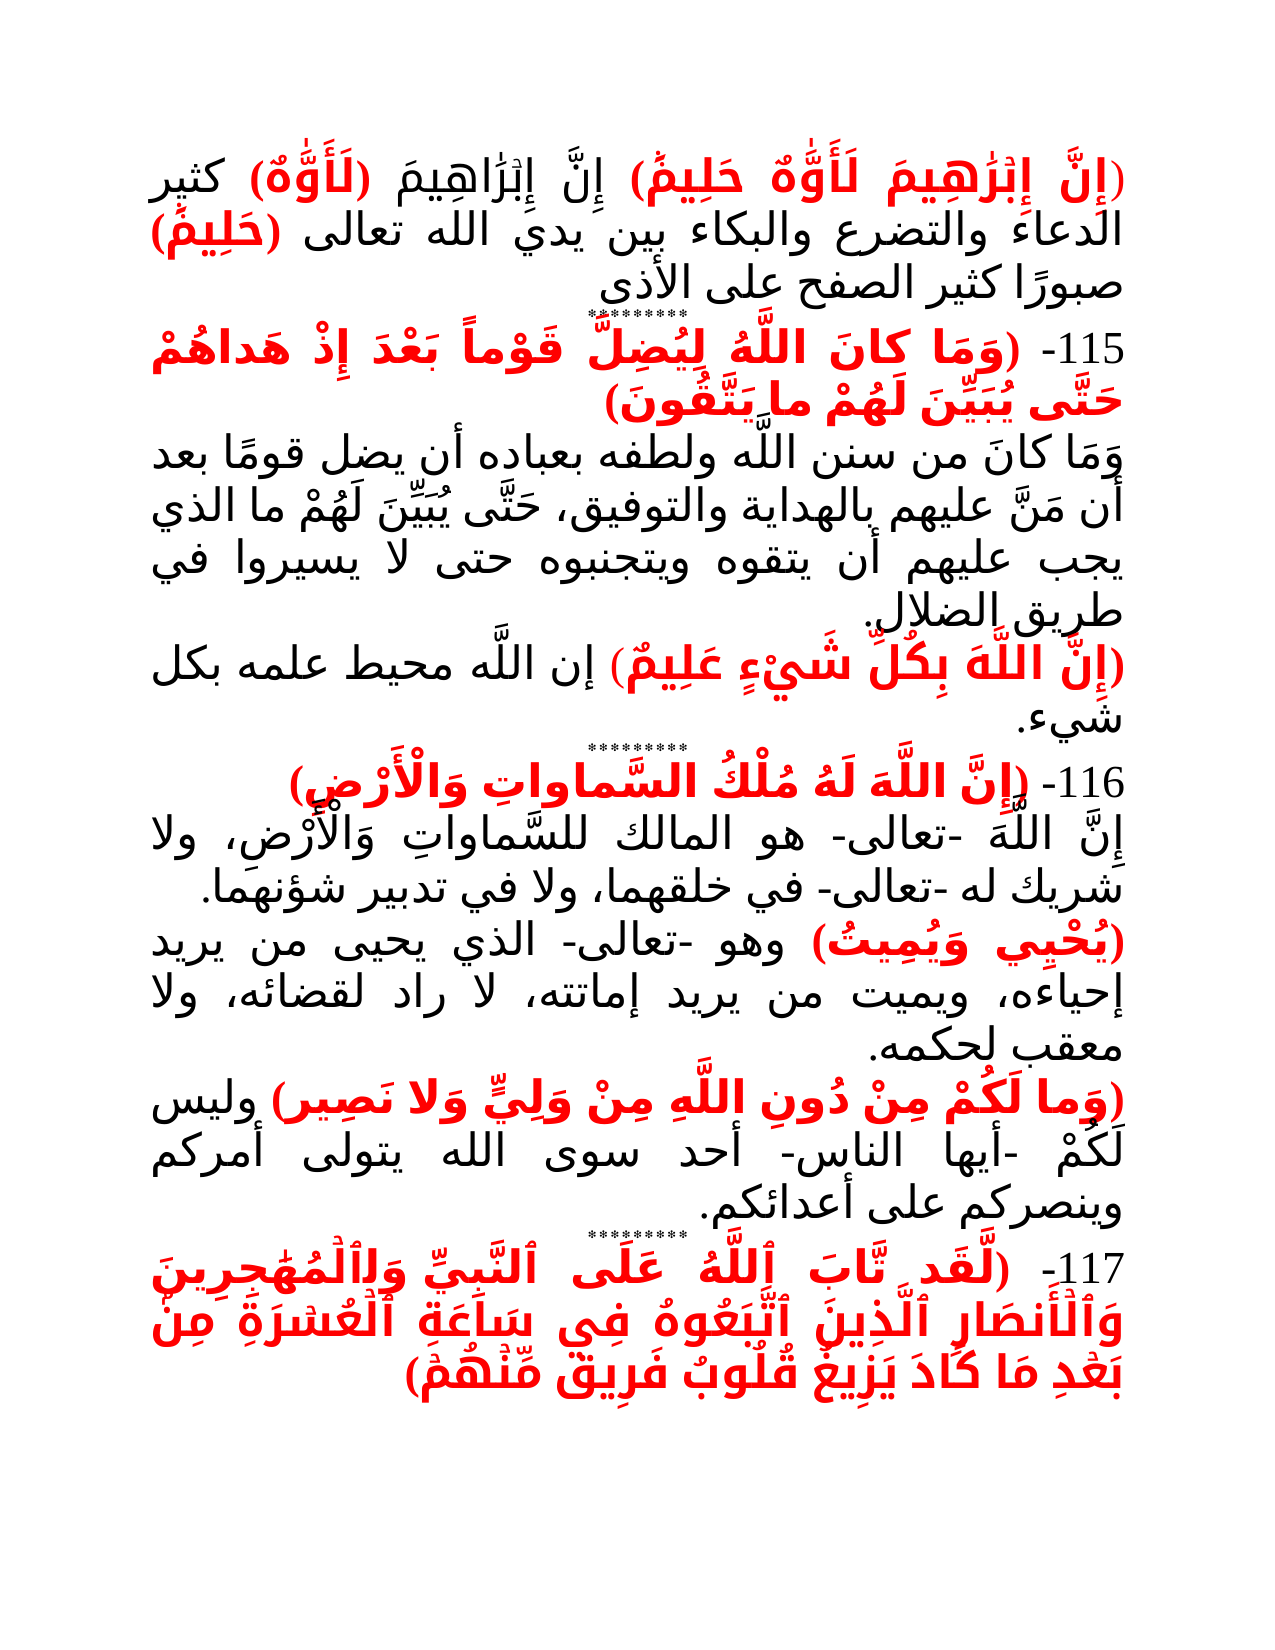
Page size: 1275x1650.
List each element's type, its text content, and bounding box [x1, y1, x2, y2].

text (وَما لَكُمْ مِنْ دُونِ اللَّهِ مِنْ وَلِيٍّ وَلا نَصِير) وليس لَكُمْ -أيها الناس- أحد سوى الله يتولى أمركم وينصركم على أعدائكم. [150, 1070, 1125, 1228]
text (إِنَّ اللَّهَ بِكُلِّ شَيْءٍ عَلِيمٌ) إن اللَّه محيط علمه بكل شيء. [150, 637, 1125, 742]
text 115- (وَمَا كانَ اللَّهُ لِيُضِلَّ قَوْماً بَعْدَ إِذْ هَداهُمْ حَتَّى يُبَيِّنَ لَهُمْ ما يَتَّقُونَ) [150, 320, 1125, 426]
text ❇ ❇ ❇ ❇ ❇ ❇ ❇ ❇ ❇ [150, 1228, 1125, 1241]
text 116- (إِنَّ اللَّهَ لَهُ مُلْكُ السَّماواتِ وَالْأَرْضِ) [150, 754, 1125, 807]
text إِنَّ اللَّهَ -تعالى- هو المالك للسَّماواتِ وَالْأَرْضِ، ولا شريك له -تعالى- في خلقهما، ولا في تدبير شؤنهما. [150, 807, 1125, 912]
text وَمَا كانَ من سنن اللَّه ولطفه بعباده أن يضل قومًا بعد أن مَنَّ عليهم بالهداية والتوفيق، حَتَّى يُبَيِّنَ لَهُمْ ما الذي يجب عليهم أن يتقوه ويتجنبوه حتى لا يسيروا في طريق الضلال. [150, 426, 1125, 637]
text (يُحْيِي وَيُمِيتُ) وهو -تعالى- الذي يحيى من يريد إحياءه، ويميت من يريد إماتته، لا راد لقضائه، ولا معقب لحكمه. [150, 912, 1125, 1070]
text 117- (لَّقَد تَّابَ ٱللَّهُ عَلَى ٱلنَّبِيِّ وَٱلۡمُهَٰجِرِينَ وَٱلۡأَنصَارِ ٱلَّذِينَ ٱتَّبَعُوهُ فِي سَاعَةِ ٱلۡعُسۡرَةِ مِنۢ بَعۡدِ مَا كَادَ يَزِيغُ قُلُوبُ فَرِيق مِّنۡهُمۡ) [150, 1241, 1125, 1399]
text (إِنَّ إِبۡرَٰهِيمَ لَأَوَّٰهٌ حَلِيمٞ) إِنَّ إِبۡرَٰاهِيمَ (لَأَوَّٰهٌ) كثير الدعاء والتضرع والبكاء بين يدي الله تعالى (حَلِيمٞ) صبورًا كثير الصفح على الأذى [150, 150, 1125, 308]
